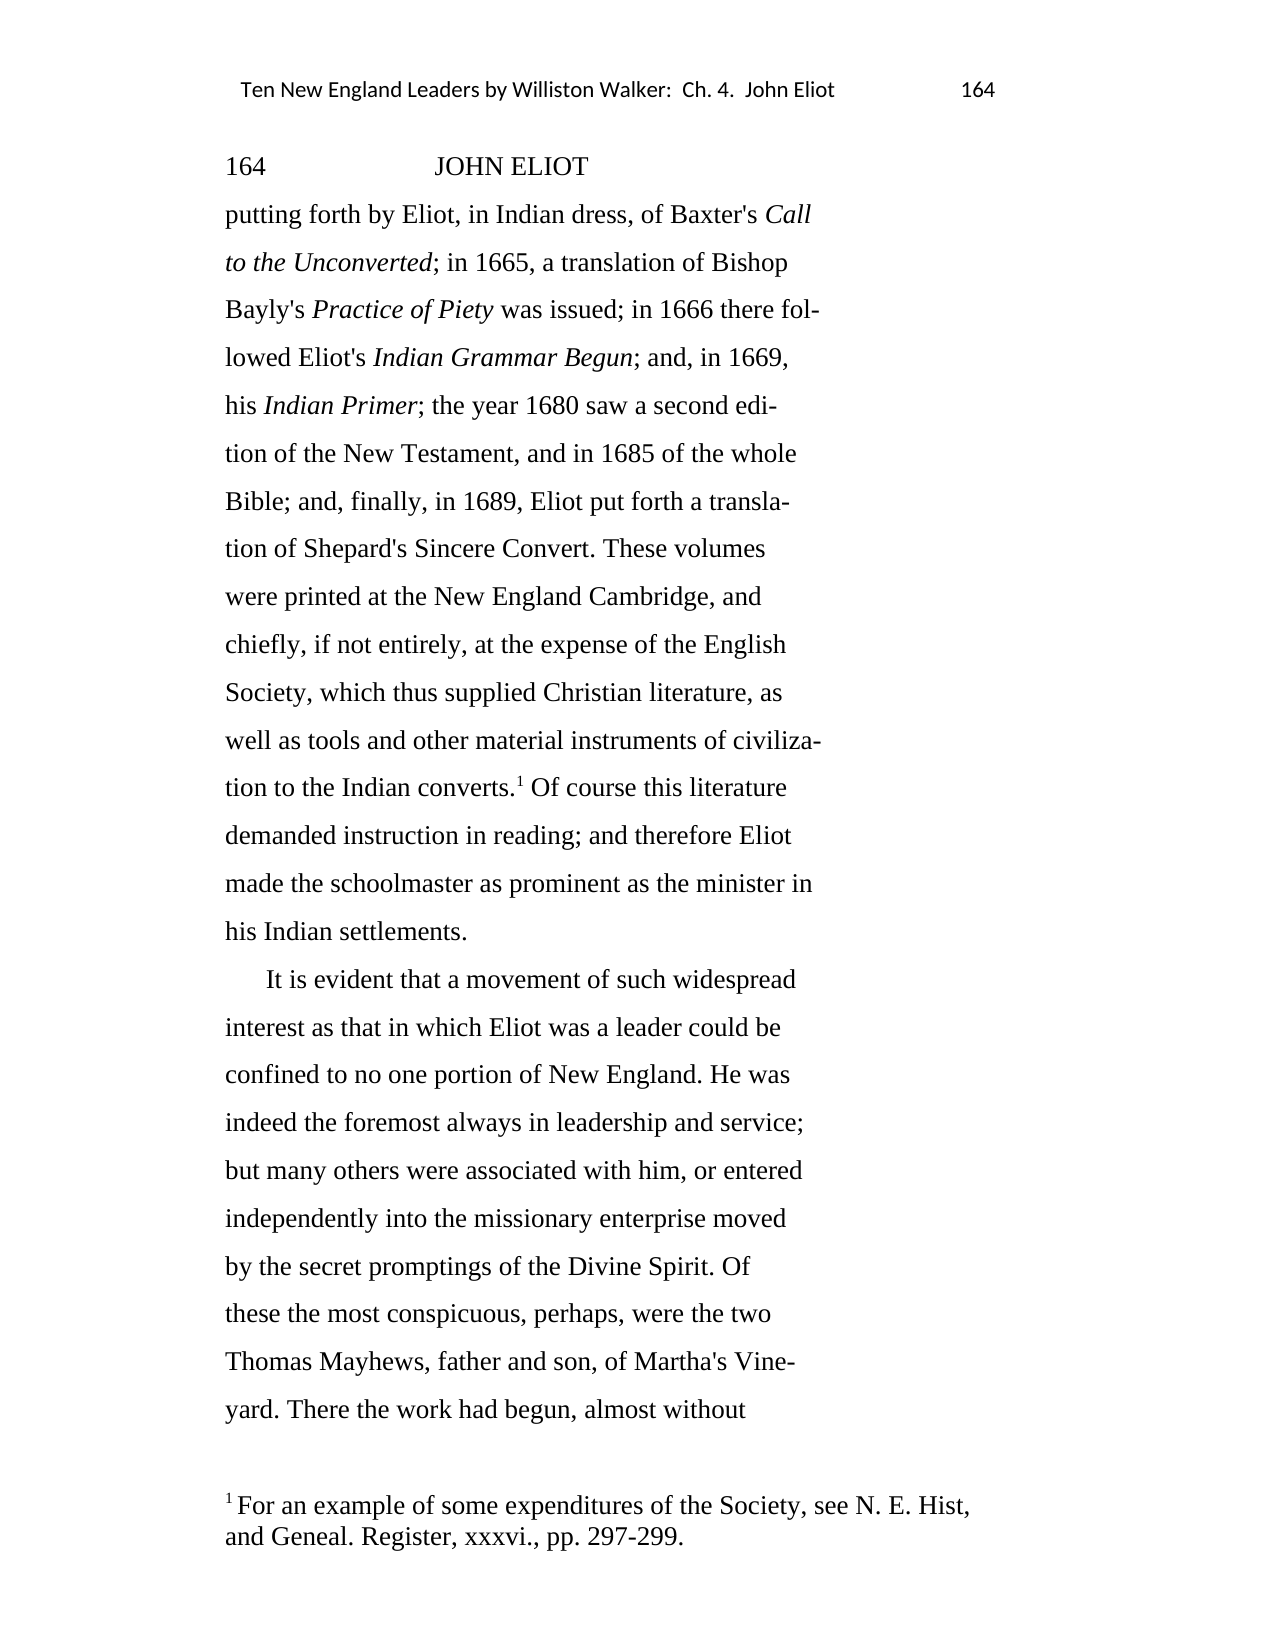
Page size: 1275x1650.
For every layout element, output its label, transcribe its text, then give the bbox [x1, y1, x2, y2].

text Bible; and, finally, in 1689, Eliot put forth a transla- [225, 485, 1125, 516]
text his Indian Primer; the year 1680 saw a second edi- [225, 389, 1125, 420]
text interest as that in which Eliot was a leader could be [225, 1011, 1125, 1042]
text confined to no one portion of New England. He was [225, 1058, 1125, 1089]
text It is evident that a movement of such widespread [225, 963, 1125, 994]
text chiefly, if not entirely, at the expense of the English [225, 628, 1125, 659]
text putting forth by Eliot, in Indian dress, of Baxter's Call [225, 198, 1125, 229]
text to the Unconverted; in 1665, a translation of Bishop [225, 246, 1125, 277]
text indeed the foremost always in leadership and service; [225, 1106, 1125, 1137]
text these the most conspicuous, perhaps, were the two [225, 1297, 1125, 1329]
text made the schoolmaster as prominent as the minister in [225, 867, 1125, 898]
text Thomas Mayhews, father and son, of Martha's Vine- [225, 1345, 1125, 1376]
text tion of the New Testament, and in 1685 of the whole [225, 437, 1125, 468]
text well as tools and other material instruments of civiliza- [225, 724, 1125, 755]
text his Indian settlements. [225, 915, 1125, 946]
text demanded instruction in reading; and therefore Eliot [225, 819, 1125, 851]
text lowed Eliot's Indian Grammar Begun; and, in 1669, [225, 341, 1125, 372]
text 1 For an example of some expenditures of the Society, see N. E. Hist, and Geneal. Register, xxxvi., pp. 297-299. [225, 1489, 1125, 1551]
text were printed at the New England Cambridge, and [225, 580, 1125, 611]
text tion of Shepard's Sincere Convert. These volumes [225, 532, 1125, 564]
text Society, which thus supplied Christian literature, as [225, 676, 1125, 707]
text yard. There the work had begun, almost without [225, 1393, 1125, 1424]
text by the secret promptings of the Divine Spirit. Of [225, 1250, 1125, 1281]
text independently into the missionary enterprise moved [225, 1202, 1125, 1233]
text but many others were associated with him, or entered [225, 1154, 1125, 1185]
text tion to the Indian converts.1 Of course this literature [225, 772, 1125, 803]
text 164 JOHN ELIOT [225, 150, 1125, 181]
text Bayly's Practice of Piety was issued; in 1666 there fol- [225, 293, 1125, 324]
